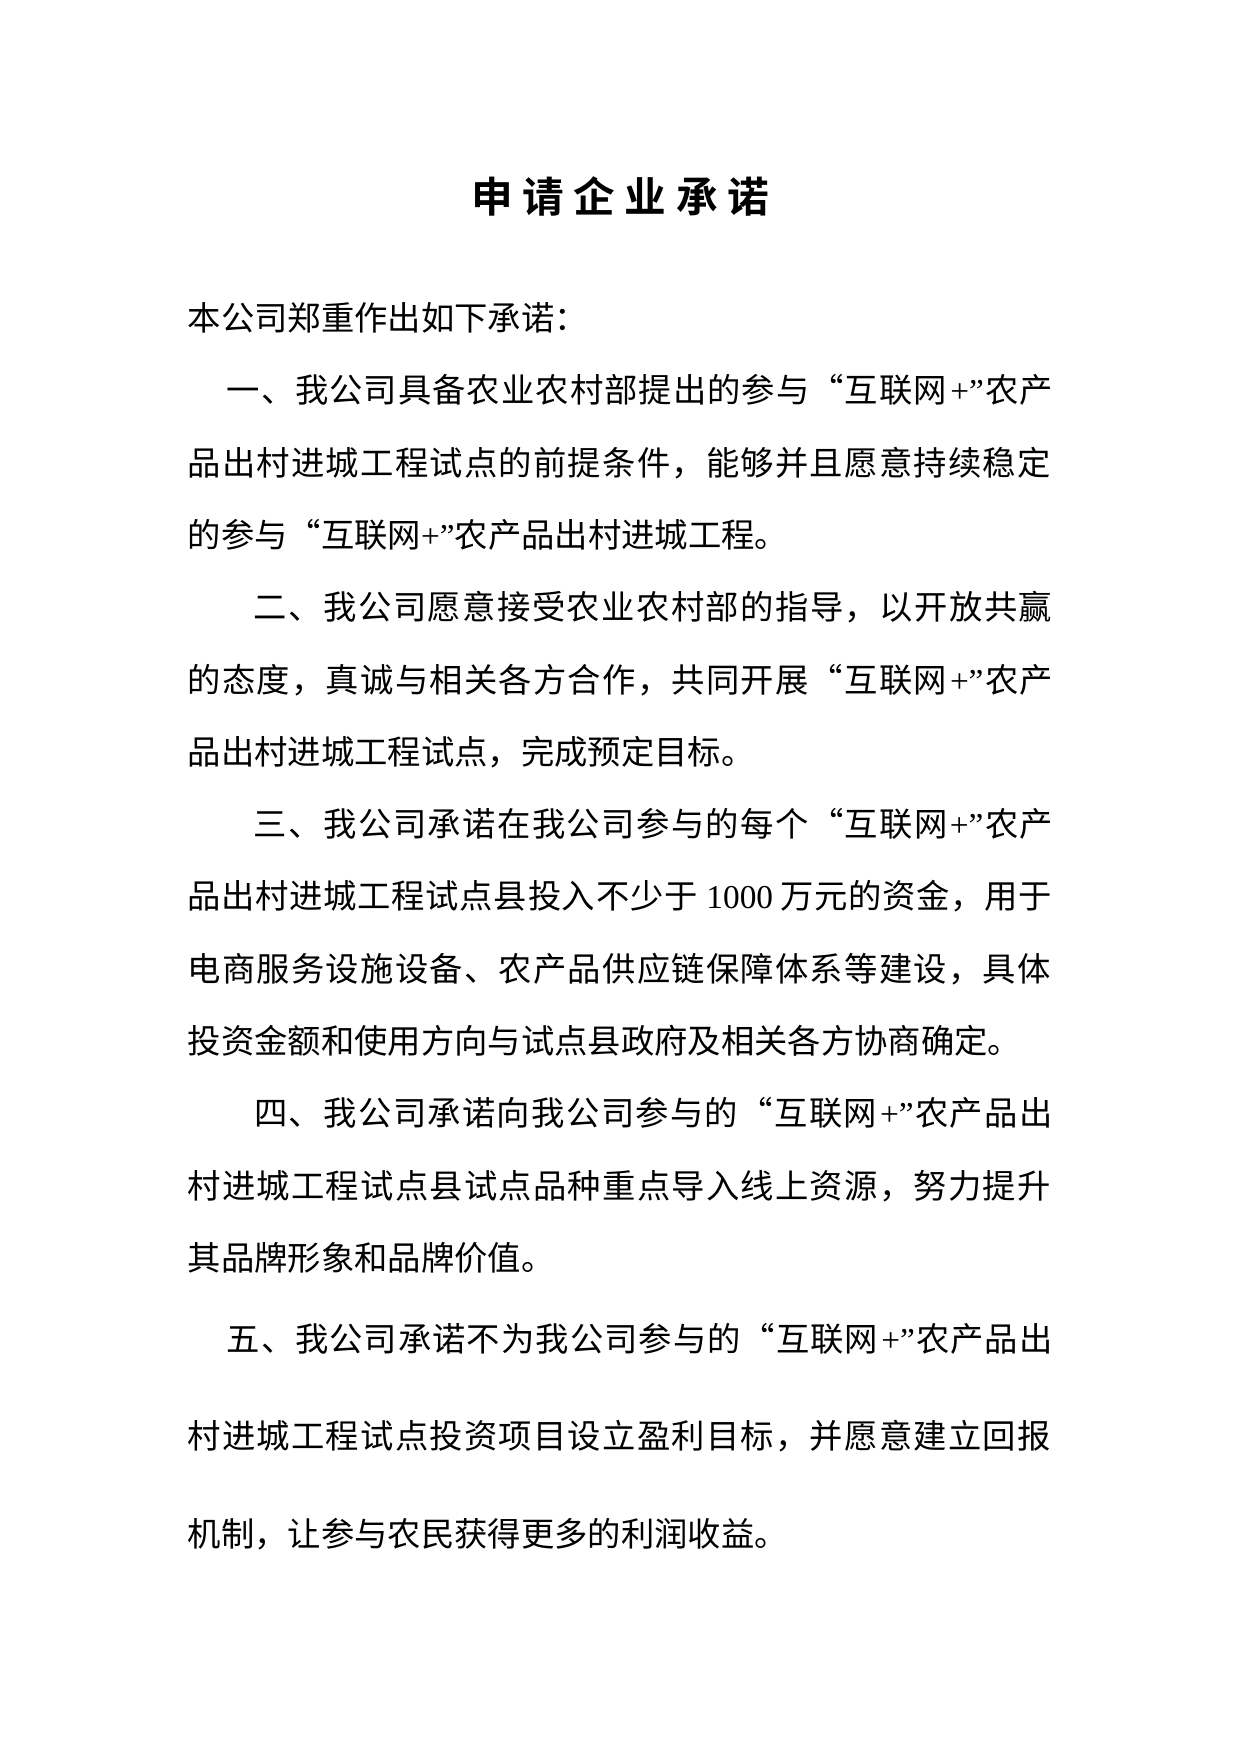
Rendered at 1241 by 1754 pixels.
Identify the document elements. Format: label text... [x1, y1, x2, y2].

text 一、我公司具备农业农村部提出的参与“互联网+”农产品出村进城工程试点的前提条件，能够并且愿意持续稳定的参与“互联网+”农产品出村进城工程。 [187, 364, 1053, 557]
text 本公司郑重作出如下承诺： [187, 292, 1053, 340]
text 申 请 企 业 承 诺 [187, 162, 1053, 227]
text 三、我公司承诺在我公司参与的每个“互联网+”农产品出村进城工程试点县投入不少于1000万元的资金，用于电商服务设施设备、农产品供应链保障体系等建设，具体投资金额和使用方向与试点县政府及相关各方协商确定。 [187, 798, 1053, 1063]
text 四、我公司承诺向我公司参与的“互联网+”农产品出村进城工程试点县试点品种重点导入线上资源，努力提升其品牌形象和品牌价值。 [187, 1087, 1053, 1280]
text 五、我公司承诺不为我公司参与的“互联网+”农产品出村进城工程试点投资项目设立盈利目标，并愿意建立回报机制，让参与农民获得更多的利润收益。 [187, 1304, 1053, 1564]
text 二、我公司愿意接受农业农村部的指导，以开放共赢的态度，真诚与相关各方合作，共同开展“互联网+”农产品出村进城工程试点，完成预定目标。 [187, 581, 1053, 774]
